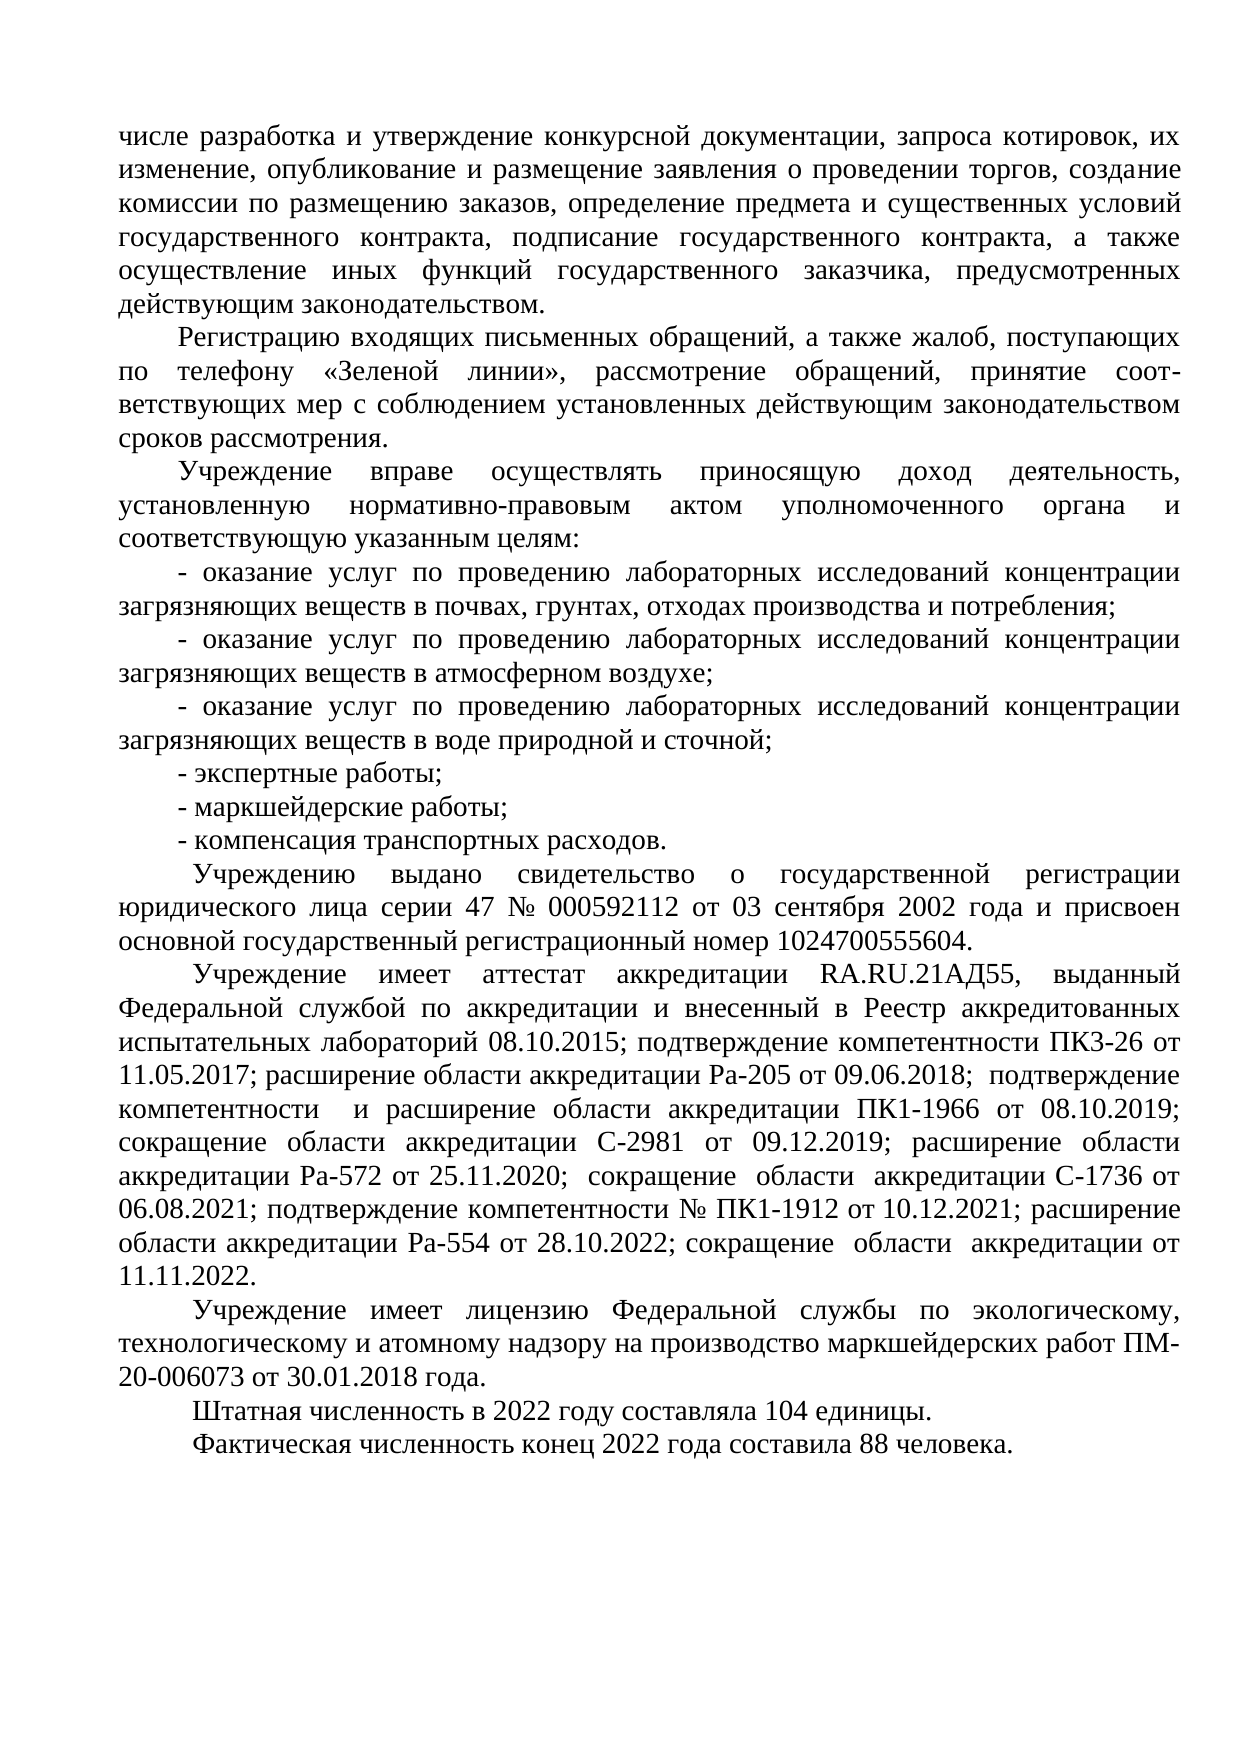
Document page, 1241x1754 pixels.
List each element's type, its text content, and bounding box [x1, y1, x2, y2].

text Учреждение имеет аттестат аккредитации RA.RU.21АД55, выданный Федеральной службой по аккредитации и внесенный в Реестр аккредитованных испытательных лабораторий 08.10.2015; подтверждение компетентности ПК3-26 от 11.05.2017; расширение области аккредитации Ра-205 от 09.06.2018; подтверждение компетентности и расширение области аккредитации ПК1-1966 от 08.10.2019; сокращение области аккредитации С-2981 от 09.12.2019; расширение области аккредитации Ра-572 от 25.11.2020; сокращение области аккредитации С-1736 от 06.08.2021; подтверждение компетентности № ПК1-1912 от 10.12.2021; расширение области аккредитации Ра-554 от 28.10.2022; сокращение области аккредитации от 11.11.2022. [118, 957, 1181, 1292]
text Учреждение вправе осуществлять приносящую доход деятельность, установленную нормативно-правовым актом уполномоченного органа и соответствующую указанным целям: [118, 453, 1181, 554]
text Регистрацию входящих письменных обращений, а также жалоб, поступающих по телефону «Зеленой линии», рассмотрение обращений, принятие соответствующих мер с соблюдением установленных действующим законодательством сроков рассмотрения. [118, 319, 1181, 453]
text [118, 118, 1181, 319]
text Учреждение имеет лицензию Федеральной службы по экологическому, технологическому и атомному надзору на производство маркшейдерских работ ПМ-20-006073 от 30.01.2018 года. [118, 1292, 1181, 1393]
text - оказание услуг по проведению лабораторных исследований концентрации загрязняющих веществ в воде природной и сточной; [118, 688, 1181, 755]
text Учреждению выдано свидетельство о государственной регистрации юридического лица серии 47 № 000592112 от 03 сентября 2002 года и присвоен основной государственный регистрационный номер 1024700555604. [118, 856, 1181, 957]
text - оказание услуг по проведению лабораторных исследований концентрации загрязняющих веществ в атмосферном воздухе; [118, 621, 1181, 688]
text - экспертные работы; [118, 755, 1181, 789]
text - оказание услуг по проведению лабораторных исследований концентрации загрязняющих веществ в почвах, грунтах, отходах производства и потребления; [118, 554, 1181, 621]
text Штатная численность в 2022 году составляла 104 единицы. [118, 1393, 1181, 1426]
text - компенсация транспортных расходов. [118, 822, 1181, 856]
text - маркшейдерские работы; [118, 789, 1181, 822]
text Фактическая численность конец 2022 года составила 88 человека. [192, 1426, 1181, 1460]
